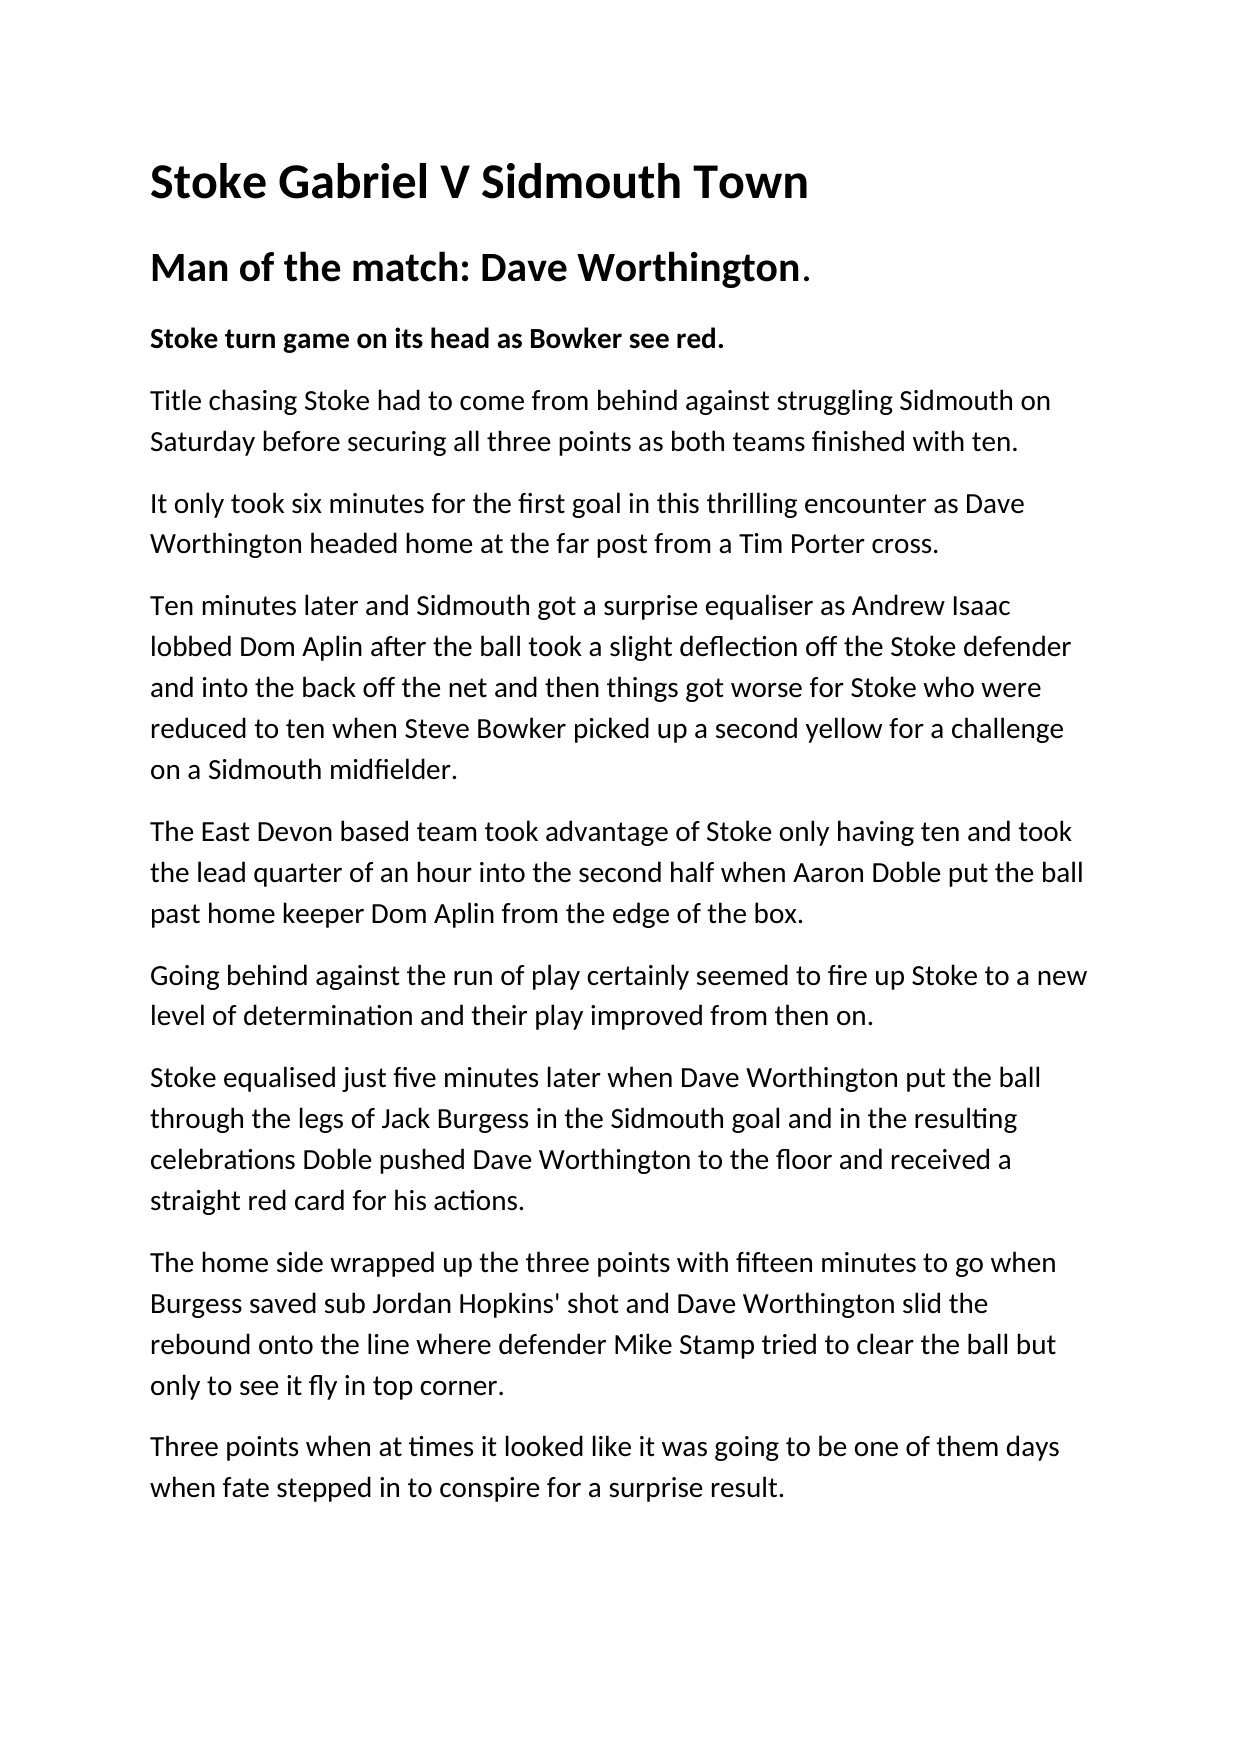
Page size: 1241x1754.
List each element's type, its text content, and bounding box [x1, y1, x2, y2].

text It only took six minutes for the first goal in this thrilling encounter as Dave Worthington headed home at the far post from a Tim Porter cross. [150, 485, 1090, 561]
text Ten minutes later and Sidmouth got a surprise equaliser as Andrew Isaac lobbed Dom Aplin after the ball took a slight deflection off the Stoke defender and into the back off the net and then things got worse for Stoke who were reduced to ten when Steve Bowker picked up a second yellow for a challenge on a Sidmouth midfielder. [150, 587, 1090, 787]
text Going behind against the run of play certainly seemed to fire up Stoke to a new level of determination and their play improved from then on. [150, 957, 1090, 1033]
text Stoke Gabriel V Sidmouth Town [150, 150, 1090, 211]
text Stoke turn game on its head as Bowker see red. [150, 320, 1090, 356]
text Man of the match: Dave Worthington. [150, 241, 1090, 292]
text Stoke equalised just five minutes later when Dave Worthington put the ball through the legs of Jack Burgess in the Sidmouth goal and in the resulting celebrations Doble pushed Dave Worthington to the floor and received a straight red card for his actions. [150, 1059, 1090, 1218]
text Three points when at times it looked like it was going to be one of them days when fate stepped in to conspire for a surprise result. [150, 1428, 1090, 1505]
text The East Devon based team took advantage of Stoke only having ten and took the lead quarter of an hour into the second half when Aaron Doble put the ball past home keeper Dom Aplin from the edge of the box. [150, 813, 1090, 930]
text Title chasing Stoke had to come from behind against struggling Sidmouth on Saturday before securing all three points as both teams finished with ten. [150, 382, 1090, 458]
text The home side wrapped up the three points with fifteen minutes to go when Burgess saved sub Jordan Hopkins' shot and Dave Worthington slid the rebound onto the line where defender Mike Stamp tried to clear the ball but only to see it fly in top corner. [150, 1244, 1090, 1402]
